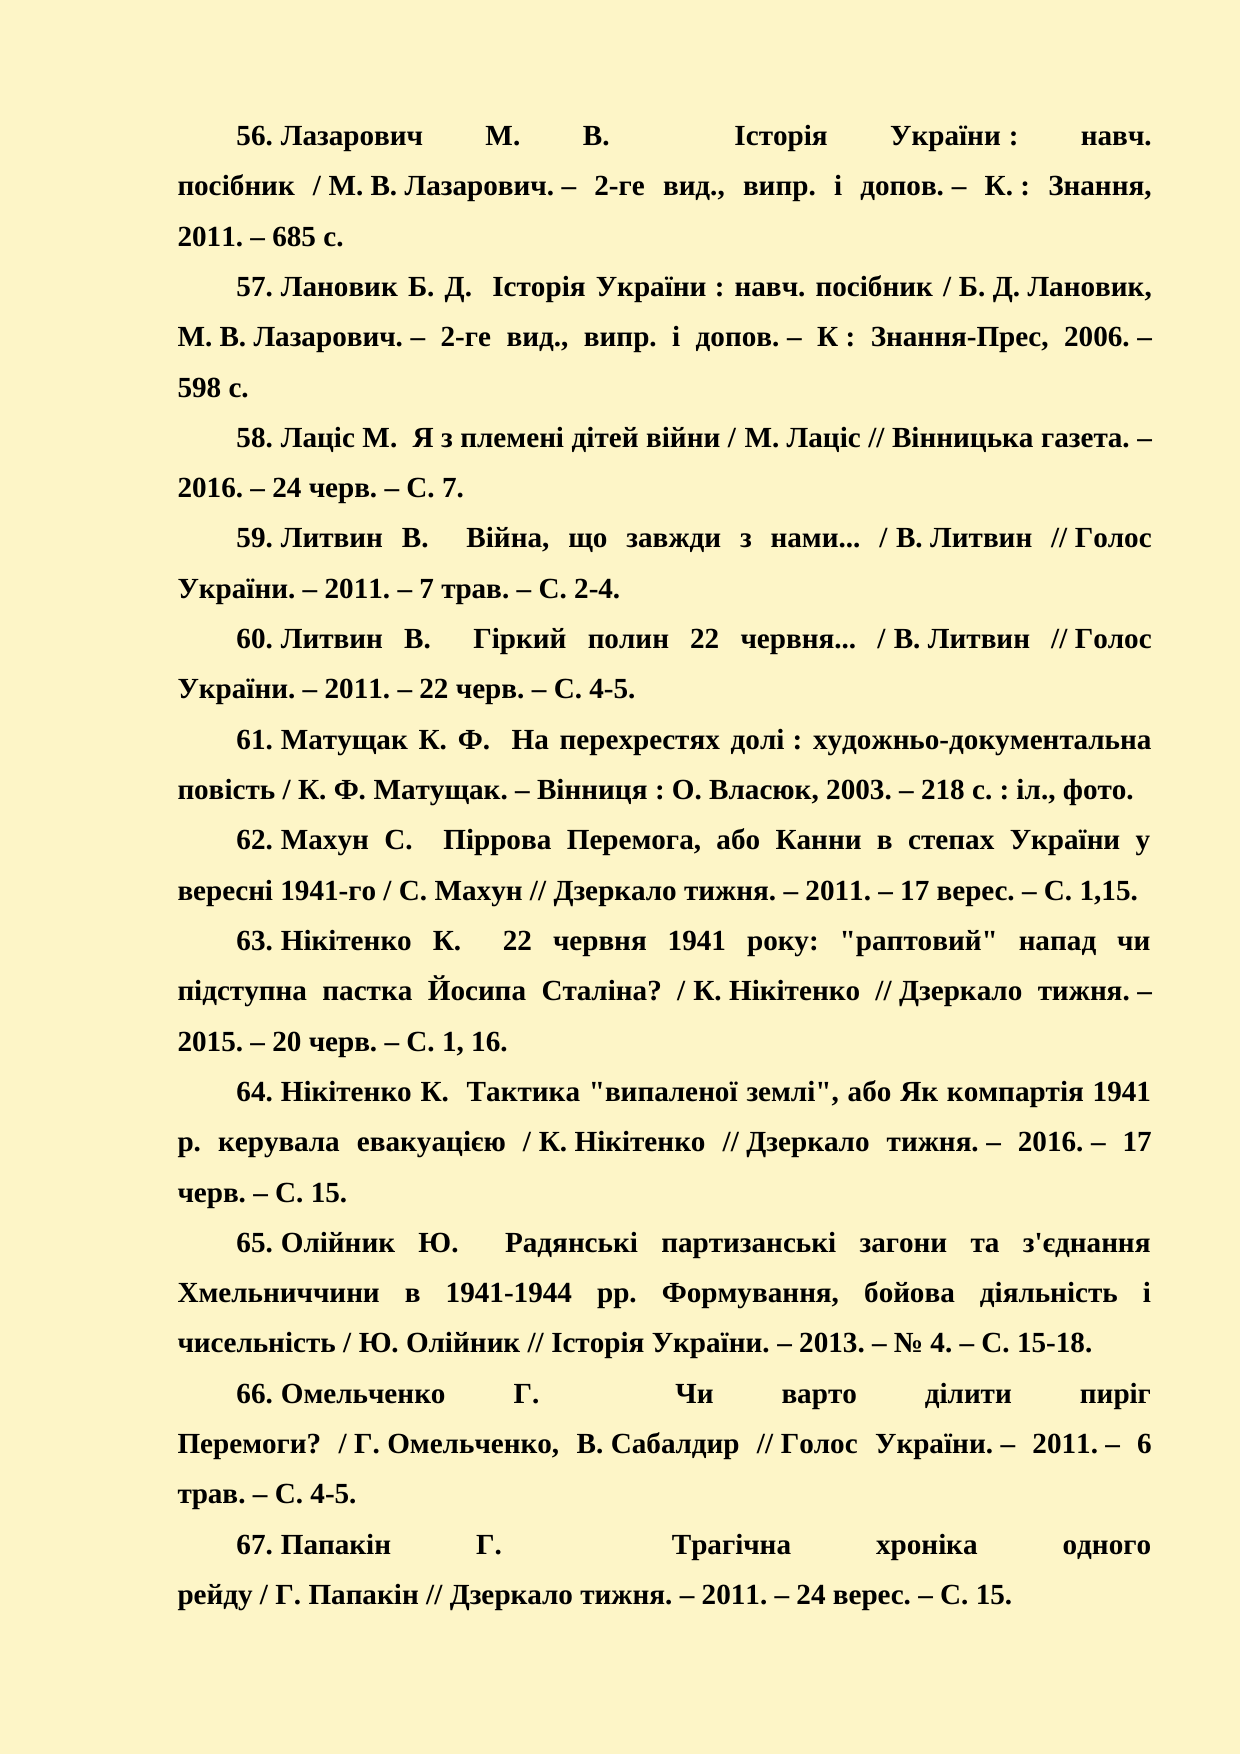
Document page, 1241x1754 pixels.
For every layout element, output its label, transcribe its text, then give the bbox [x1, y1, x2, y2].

list Лаціс М. Я з племені дітей війни / М. Лаціс // Вінницька газета. – 2016. – 24 черв. – С. 7. [177, 420, 1152, 504]
list Литвин В. Гіркий полин 22 червня... / В. Литвин // Голос України. – 2011. – 22 черв. – С. 4-5. [177, 621, 1152, 705]
list Лазарович М. В. Історія України : навч. посібник / М. В. Лазарович. – 2-ге вид., випр. і допов. – К. : Знання, 2011. – 685 с. [177, 118, 1152, 252]
list Папакін Г. Трагічна хроніка одного рейду / Г. Папакін // Дзеркало тижня. – 2011. – 24 верес. – С. 15. [177, 1527, 1152, 1611]
list Махун С. Піррова Перемога, або Канни в степах України у вересні 1941-го / С. Махун // Дзеркало тижня. – 2011. – 17 верес. – С. 1,15. [177, 822, 1152, 906]
list Лановик Б. Д. Історія України : навч. посібник / Б. Д. Лановик, М. В. Лазарович. – 2-ге вид., випр. і допов. – К : Знання-Прес, 2006. – 598 с. [177, 269, 1152, 403]
list Нікітенко К. Тактика "випаленої землі", або Як компартія 1941 р. керувала евакуацією / К. Нікітенко // Дзеркало тижня. – 2016. – 17 черв. – С. 15. [177, 1074, 1152, 1208]
list Олійник Ю. Радянські партизанські загони та з'єднання Хмельниччини в 1941-1944 рр. Формування, бойова діяльність і чисельність / Ю. Олійник // Історія України. – 2013. – № 4. – С. 15-18. [177, 1225, 1152, 1359]
list Матущак К. Ф. На перехрестях долі : художньо-документальна повість / К. Ф. Матущак. – Вінниця : О. Власюк, 2003. – 218 с. : іл., фото. [177, 722, 1152, 806]
list Нікітенко К. 22 червня 1941 року: "раптовий" напад чи підступна пастка Йосипа Сталіна? / К. Нікітенко // Дзеркало тижня. – 2015. – 20 черв. – С. 1, 16. [177, 923, 1152, 1057]
list Литвин В. Війна, що завжди з нами... / В. Литвин // Голос України. – 2011. – 7 трав. – С. 2-4. [177, 521, 1152, 604]
list Омельченко Г. Чи варто ділити пиріг Перемоги? / Г. Омельченко, В. Сабалдир // Голос України. – 2011. – 6 трав. – С. 4-5. [177, 1376, 1152, 1510]
